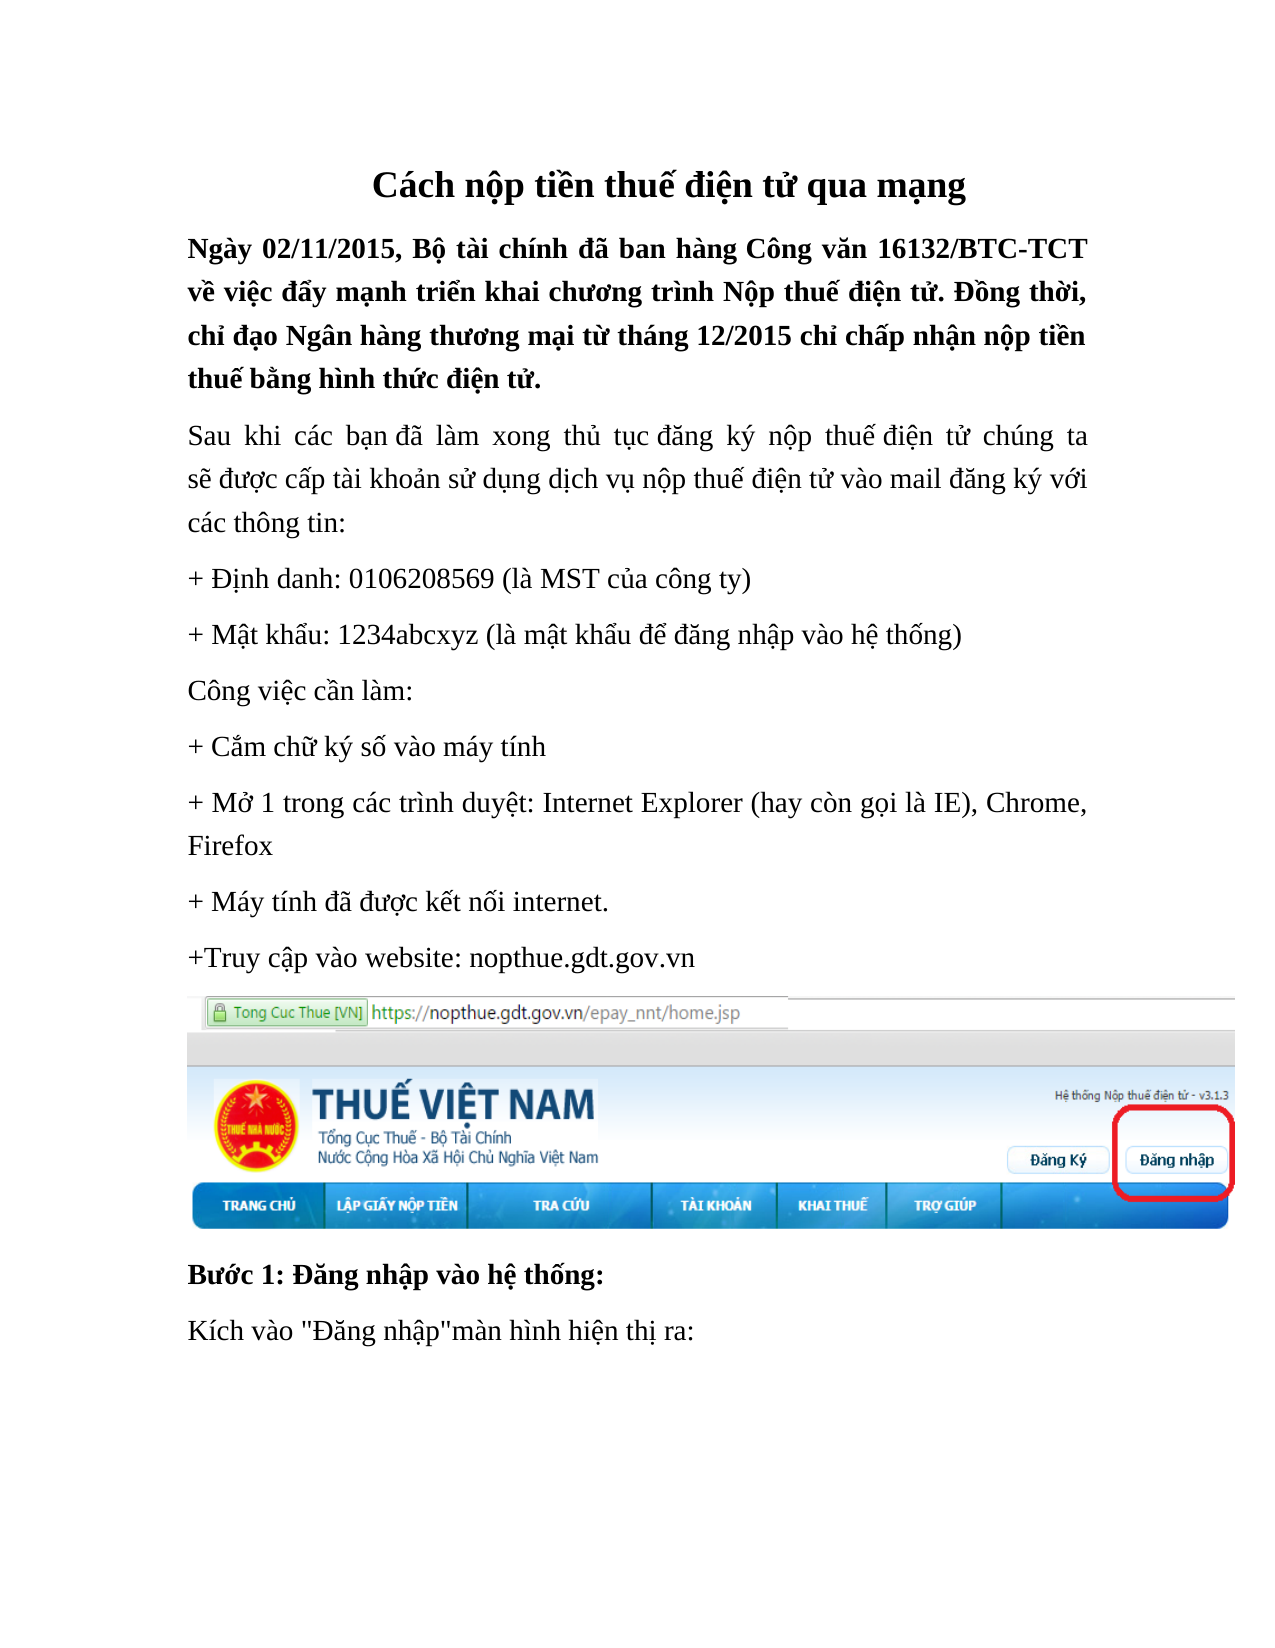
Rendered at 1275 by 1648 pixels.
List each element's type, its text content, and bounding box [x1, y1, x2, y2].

text Ngày 02/11/2015, Bộ tài chính đã ban hàng Công văn 16132/BTC-TCT về việc đẩy mạnh triển khai chương trình Nộp thuế điện tử. Đồng thời, chỉ đạo Ngân hàng thương mại từ tháng 12/2015 chỉ chấp nhận nộp tiền thuế bằng hình thức điện tử. [187, 231, 1088, 395]
text + Mật khẩu: 1234abcxyz (là mật khẩu để đăng nhập vào hệ thống) [187, 617, 1088, 650]
picture [187, 996, 1235, 1235]
text + Máy tính đã được kết nối internet. [187, 884, 1088, 918]
text Sau khi các bạn đã làm xong thủ tục đăng ký nộp thuế điện tử chúng ta sẽ được cấp tài khoản sử dụng dịch vụ nộp thuế điện tử vào mail đăng ký với các thông tin: [187, 418, 1088, 538]
text Cách nộp tiền thuế điện tử qua mạng [250, 162, 1088, 206]
text Công việc cần làm: [187, 673, 1088, 706]
text +Truy cập vào website: nopthue.gdt.gov.vn [187, 941, 1088, 974]
text + Cắm chữ ký số vào máy tính [187, 729, 1088, 762]
text Bước 1: Đăng nhập vào hệ thống: [187, 1235, 1088, 1290]
text + Định danh: 0106208569 (là MST của công ty) [187, 561, 1088, 594]
text + Mở 1 trong các trình duyệt: Internet Explorer (hay còn gọi là IE), Chrome, Firefox [187, 785, 1088, 862]
text Kích vào "Đăng nhập"màn hình hiện thị ra: [187, 1313, 1088, 1346]
